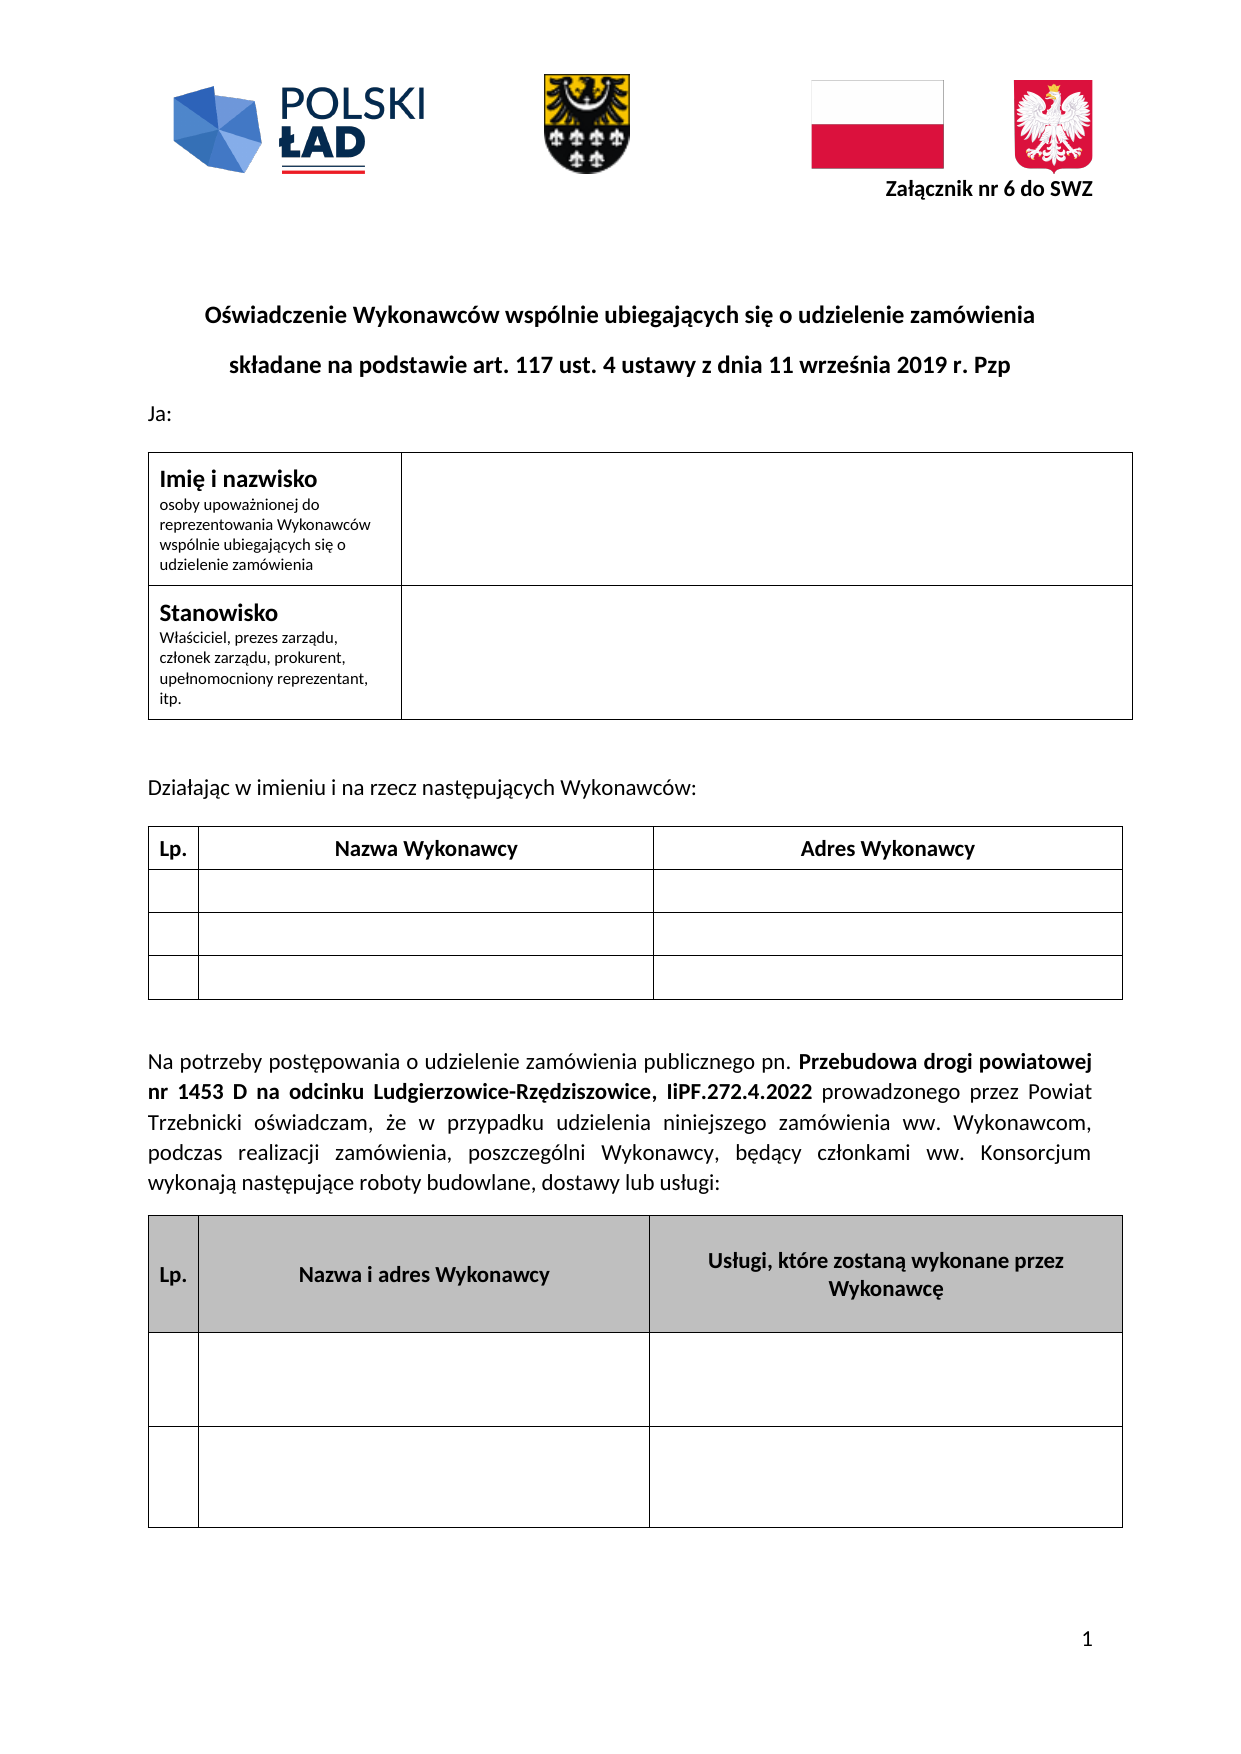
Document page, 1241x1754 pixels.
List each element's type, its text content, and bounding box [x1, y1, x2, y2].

table_cell [149, 1333, 198, 1426]
text Na potrzeby postępowania o udzielenie zamówienia publicznego pn. Przebudowa drogi powiatowej nr 1453 D na odcinku Ludgierzowice-Rzędziszowice, IiPF.272.4.2022 prowadzonego przez Powiat Trzebnicki oświadczam, że w przypadku udzielenia niniejszego zamówienia ww. Wykonawcom, podczas realizacji zamówienia, poszczególni Wykonawcy, będący członkami ww. Konsorcjum wykonają następujące roboty budowlane, dostawy lub usługi: [148, 1047, 1093, 1196]
table_cell [199, 870, 653, 912]
table_header Usługi, które zostaną wykonane przez Wykonawcę [650, 1216, 1122, 1332]
table_cell [654, 956, 1122, 999]
table_cell [149, 913, 198, 955]
table_header Lp. [149, 827, 198, 869]
table_cell [199, 956, 653, 999]
table_header Nazwa Wykonawcy [199, 827, 653, 869]
text Działając w imieniu i na rzecz następujących Wykonawców: [148, 773, 1093, 801]
table_cell [199, 913, 653, 955]
table_cell [650, 1333, 1122, 1426]
table_cell [149, 870, 198, 912]
table_cell [199, 1427, 649, 1527]
table_cell [654, 870, 1122, 912]
table_cell Stanowisko Właściciel, prezes zarządu, członek zarządu, prokurent, upełnomocniony reprezentant, itp. [149, 586, 401, 719]
table_cell [149, 1427, 198, 1527]
text składane na podstawie art. 117 ust. 4 ustawy z dnia 11 września 2019 r. Pzp [148, 349, 1093, 380]
table_header [402, 453, 1132, 585]
table_header Imię i nazwisko osoby upoważnionej do reprezentowania Wykonawców wspólnie ubiegających się o udzielenie zamówienia [149, 453, 401, 585]
text Ja: [148, 399, 1093, 427]
table_cell [199, 1333, 649, 1426]
table_cell [650, 1427, 1122, 1527]
table_cell [149, 956, 198, 999]
table_header Adres Wykonawcy [654, 827, 1122, 869]
table_header Nazwa i adres Wykonawcy [199, 1216, 649, 1332]
table_cell [654, 913, 1122, 955]
table_header Lp. [149, 1216, 198, 1332]
table_cell [402, 586, 1132, 719]
text Załącznik nr 6 do SWZ [148, 174, 1093, 202]
text Oświadczenie Wykonawców wspólnie ubiegających się o udzielenie zamówienia [148, 300, 1093, 330]
